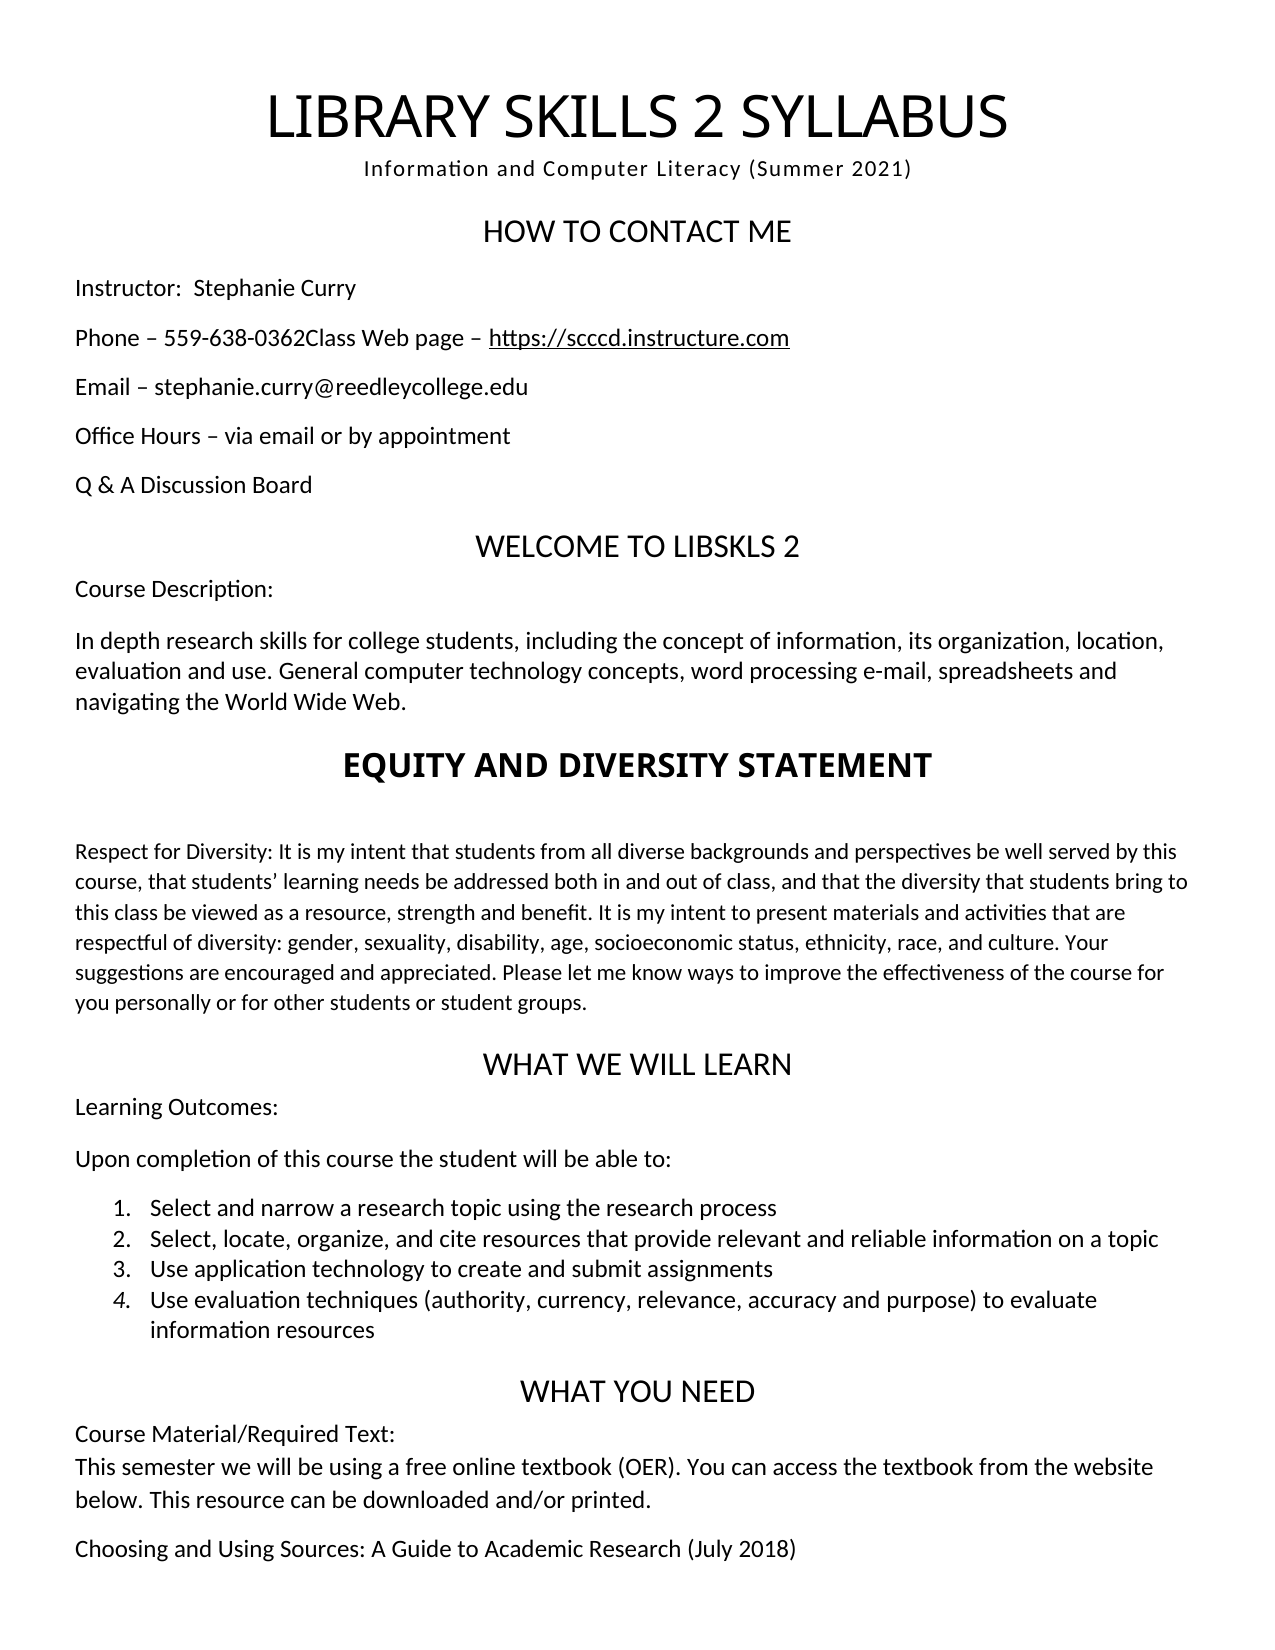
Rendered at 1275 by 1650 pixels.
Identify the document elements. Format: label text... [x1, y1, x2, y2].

text Q & A Discussion Board [75, 469, 1200, 500]
text This semester we will be using a free online textbook (OER). You can access the textbook from the website below. This resource can be downloaded and/or printed. [75, 1451, 1200, 1514]
text In depth research skills for college students, including the concept of information, its organization, location, evaluation and use. General computer technology concepts, word processing e-mail, spreadsheets and navigating the World Wide Web. [75, 625, 1200, 716]
list Select, locate, organize, and cite resources that provide relevant and reliable information on a topic [112, 1223, 1200, 1253]
text Instructor: Stephanie Curry [75, 272, 1200, 303]
title LIBRARY SKILLS 2 SYLLABUS [75, 75, 1200, 154]
subtitle EQUITY AND DIVERSITY STATEMENT [75, 741, 1200, 787]
subtitle Course Material/Required Text: [75, 1418, 1200, 1449]
text Email – stephanie.curry@reedleycollege.edu [75, 371, 1200, 401]
text Respect for Diversity: It is my intent that students from all diverse backgrounds and perspectives be well served by this course, that students’ learning needs be addressed both in and out of class, and that the diversity that students bring to this class be viewed as a resource, strength and benefit. It is my intent to present materials and activities that are respectful of diversity: gender, sexuality, disability, age, socioeconomic status, ethnicity, race, and culture. Your suggestions are encouraged and appreciated. Please let me know ways to improve the effectiveness of the course for you personally or for other students or student groups. [75, 837, 1200, 1016]
subtitle Information and Computer Literacy (Summer 2021) [75, 154, 1200, 182]
list Use evaluation techniques (authority, currency, relevance, accuracy and purpose) to evaluate information resources [112, 1284, 1200, 1345]
list Select and narrow a research topic using the research process [112, 1192, 1200, 1223]
list Use application technology to create and submit assignments [112, 1253, 1200, 1284]
text Office Hours – via email or by appointment [75, 420, 1200, 451]
subtitle WHAT YOU NEED [75, 1370, 1200, 1411]
subtitle HOW TO CONTACT ME [75, 210, 1200, 250]
subtitle Course Description: [75, 573, 1200, 604]
subtitle Learning Outcomes: [75, 1092, 1200, 1122]
subtitle WHAT WE WILL LEARN [75, 1043, 1200, 1084]
text Upon completion of this course the student will be able to: [75, 1143, 1200, 1174]
text Choosing and Using Sources: A Guide to Academic Research (July 2018) [75, 1534, 1200, 1564]
subtitle WELCOME TO LIBSKLS 2 [75, 525, 1200, 566]
text Phone – 559-638-0362Class Web page – https://scccd.instructure.com [75, 322, 1200, 352]
